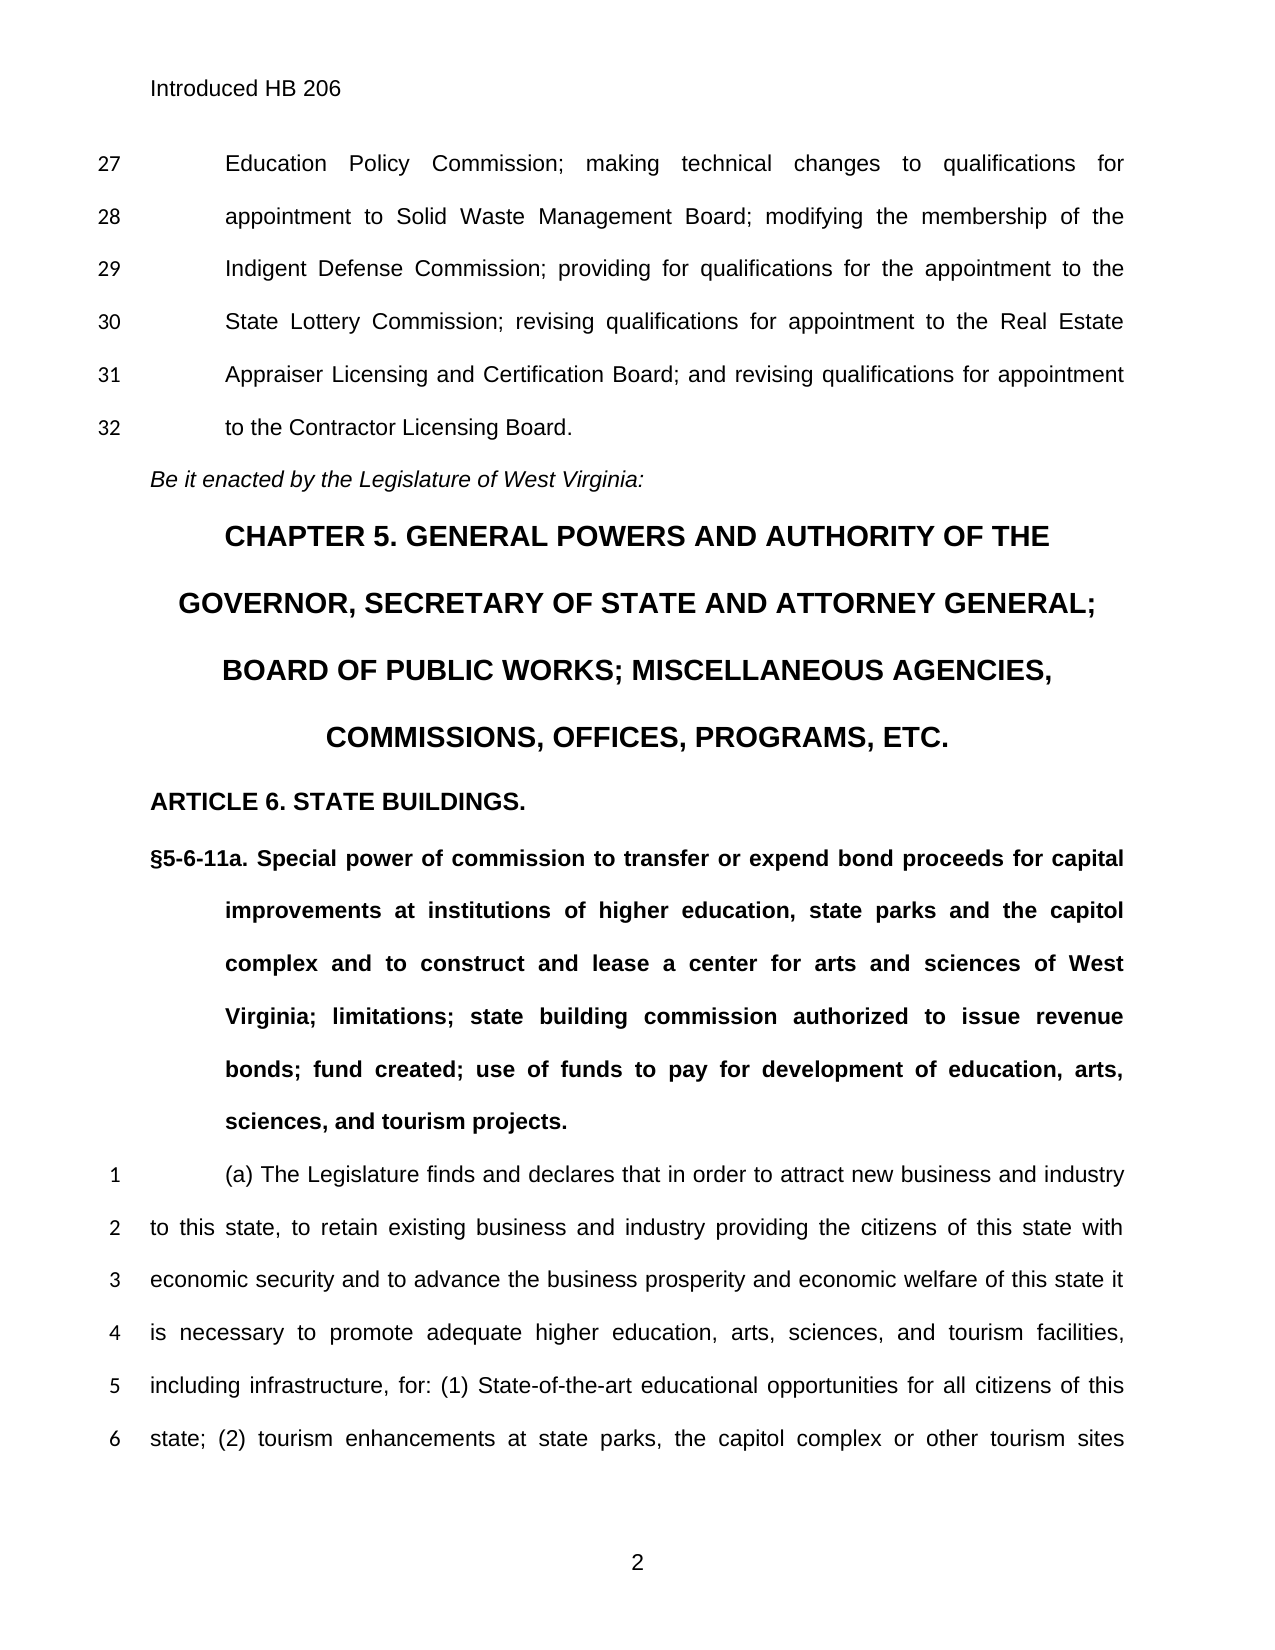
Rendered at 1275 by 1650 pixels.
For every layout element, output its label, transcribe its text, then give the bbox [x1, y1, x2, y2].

subtitle ARTICLE 6. STATE BUILDINGS. [150, 787, 1125, 816]
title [150, 150, 1125, 440]
subtitle §5-6-11a. Special power of commission to transfer or expend bond proceeds for capital improvements at institutions of higher education, state parks and the capitol complex and to construct and lease a center for arts and sciences of West Virginia; limitations; state building commission authorized to issue revenue bonds; fund created; use of funds to pay for development of education, arts, sciences, and tourism projects. [150, 845, 1125, 1135]
subtitle CHAPTER 5. GENERAL POWERS AND AUTHORITY OF THE GOVERNOR, SECRETARY OF STATE AND ATTORNEY GENERAL; BOARD OF PUBLIC WORKS; MISCELLANEOUS AGENCIES, COMMISSIONS, OFFICES, PROGRAMS, ETC. [150, 519, 1125, 754]
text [150, 1161, 1125, 1451]
text Be it enacted by the Legislature of West Virginia: [150, 466, 1125, 493]
